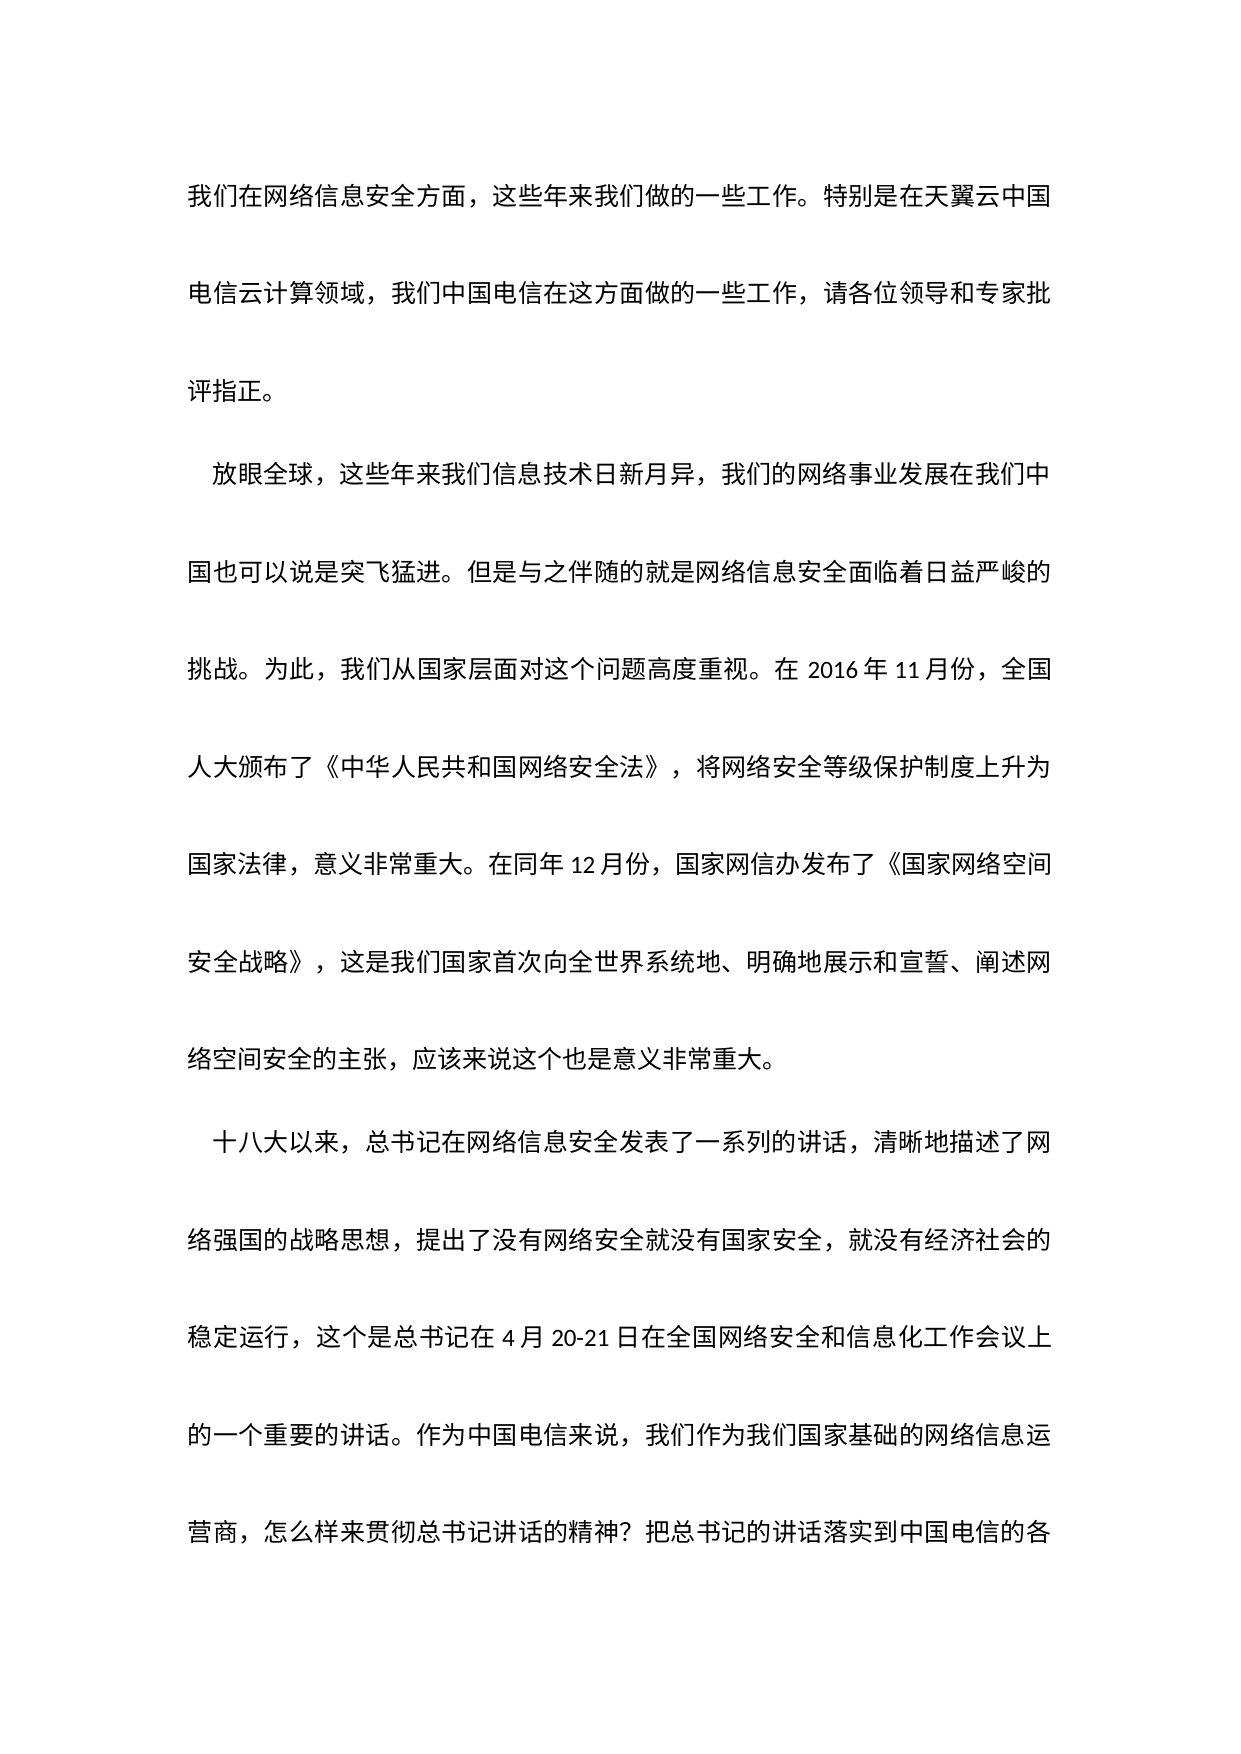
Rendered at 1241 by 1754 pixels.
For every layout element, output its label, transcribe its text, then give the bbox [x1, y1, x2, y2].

text 放眼全球，这些年来我们信息技术日新月异，我们的网络事业发展在我们中国也可以说是突飞猛进。但是与之伴随的就是网络信息安全面临着日益严峻的挑战。为此，我们从国家层面对这个问题高度重视。在2016年11月份，全国人大颁布了《中华人民共和国网络安全法》，将网络安全等级保护制度上升为国家法律，意义非常重大。在同年12月份，国家网信办发布了《国家网络空间安全战略》，这是我们国家首次向全世界系统地、明确地展示和宣誓、阐述网络空间安全的主张，应该来说这个也是意义非常重大。 [187, 440, 1053, 1090]
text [187, 1108, 1053, 1563]
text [187, 162, 1053, 422]
